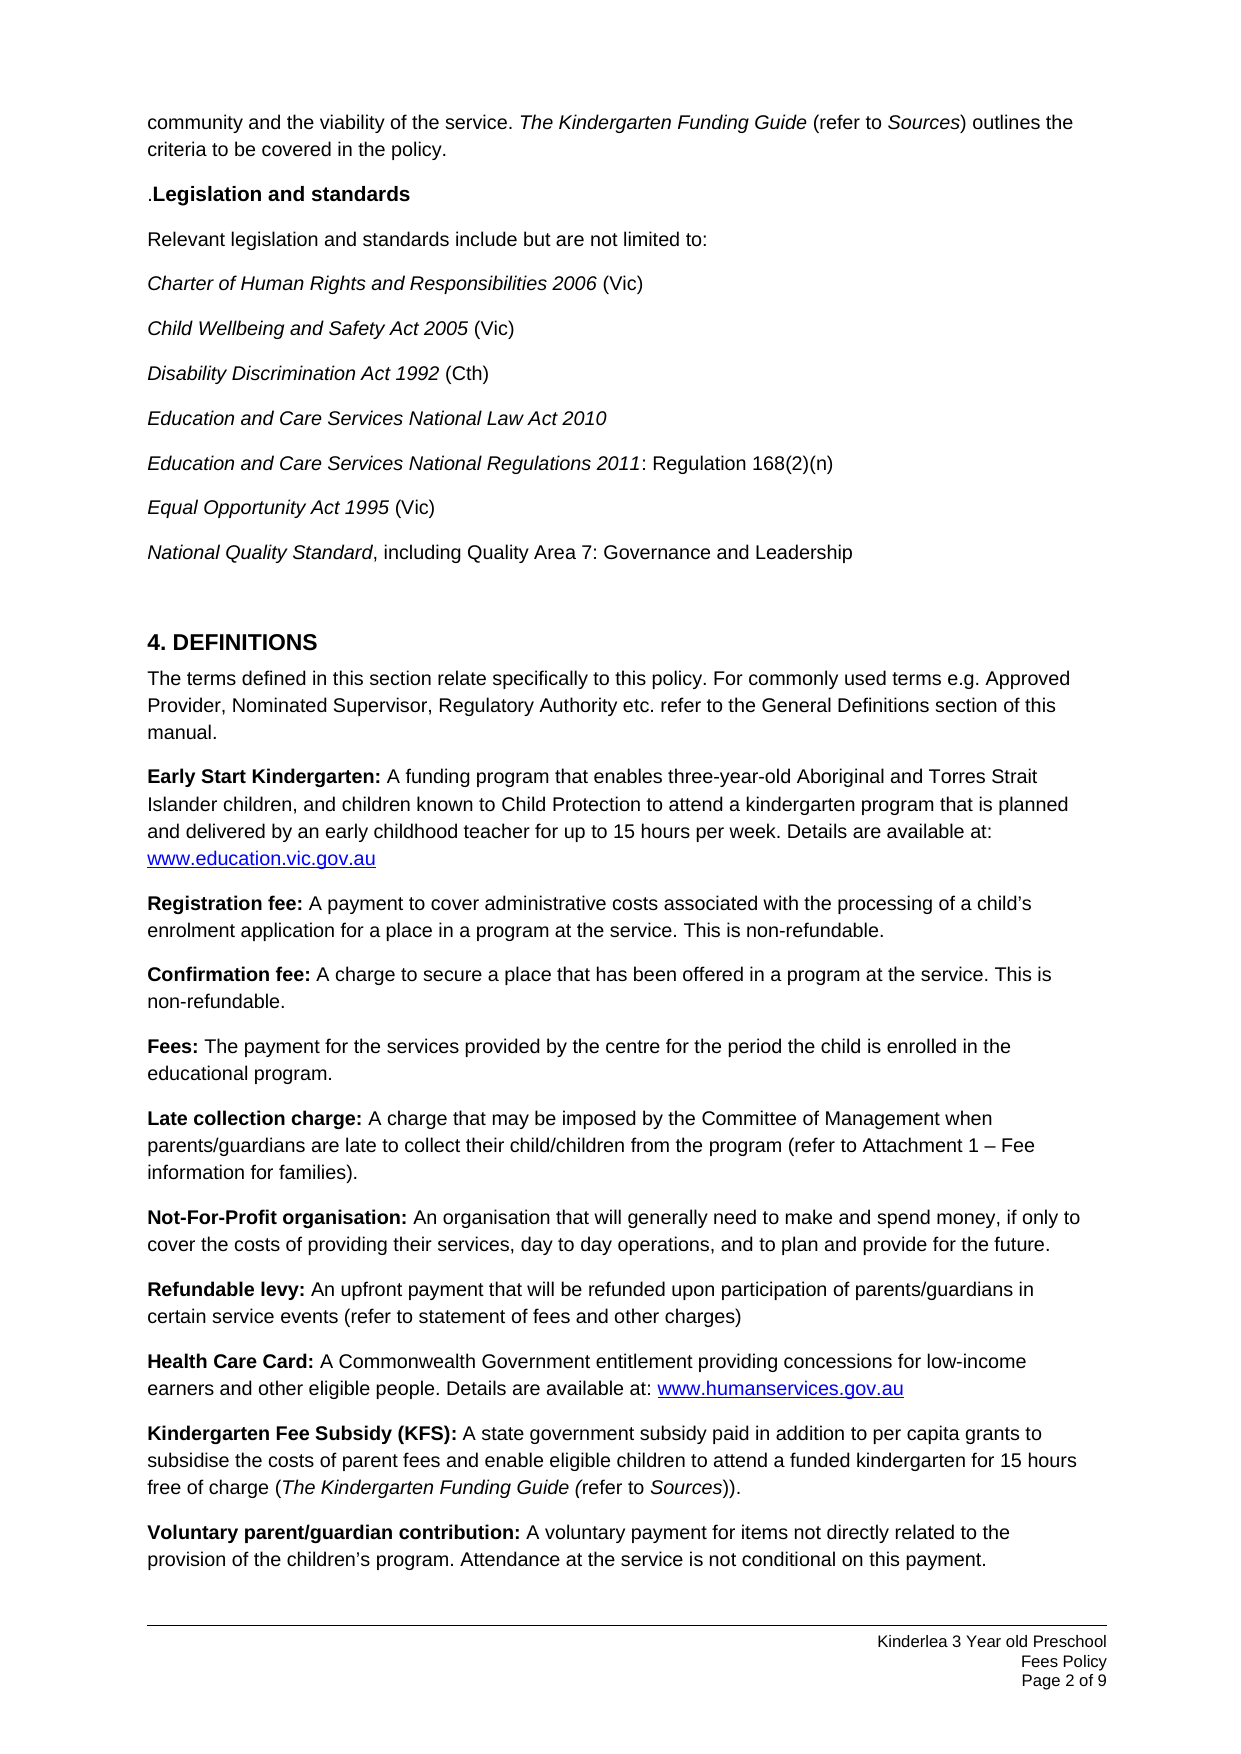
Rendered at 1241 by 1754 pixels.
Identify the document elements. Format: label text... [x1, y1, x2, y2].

subtitle 4. Definitions [147, 629, 1093, 656]
text Equal Opportunity Act 1995 (Vic) [147, 492, 1093, 519]
text Refundable levy: An upfront payment that will be refunded upon participation of parents/guardians in certain service events (refer to statement of fees and other charges) [147, 1273, 1093, 1328]
text Registration fee: A payment to cover administrative costs associated with the processing of a child’s enrolment application for a place in a program at the service. This is non-refundable. [147, 887, 1093, 941]
text .Legislation and standards [147, 178, 1093, 205]
text Education and Care Services National Law Act 2010 [147, 402, 1093, 429]
text Disability Discrimination Act 1992 (Cth) [147, 357, 1093, 384]
text Health Care Card: A Commonwealth Government entitlement providing concessions for low-income earners and other eligible people. Details are available at: www.humanservices.gov.au [147, 1345, 1093, 1399]
text Fees: The payment for the services provided by the centre for the period the child is enrolled in the educational program. [147, 1031, 1093, 1085]
text National Quality Standard, including Quality Area 7: Governance and Leadership [147, 537, 1093, 564]
text Not-For-Profit organisation: An organisation that will generally need to make and spend money, if only to cover the costs of providing their services, day to day operations, and to plan and provide for the future. [147, 1202, 1093, 1256]
text Education and Care Services National Regulations 2011: Regulation 168(2)(n) [147, 447, 1093, 474]
text Voluntary parent/guardian contribution: A voluntary payment for items not directly related to the provision of the children’s program. Attendance at the service is not conditional on this payment. [147, 1516, 1093, 1570]
text Kindergarten Fee Subsidy (KFS): A state government subsidy paid in addition to per capita grants to subsidise the costs of parent fees and enable eligible children to attend a funded kindergarten for 15 hours free of charge (The Kindergarten Funding Guide (refer to Sources)). [147, 1417, 1093, 1498]
text Child Wellbeing and Safety Act 2005 (Vic) [147, 313, 1093, 340]
text Late collection charge: A charge that may be imposed by the Committee of Management when parents/guardians are late to collect their child/children from the program (refer to Attachment 1 – Fee information for families). [147, 1103, 1093, 1184]
text Early Start Kindergarten: A funding program that enables three-year-old Aboriginal and Torres Strait Islander children, and children known to Child Protection to attend a kindergarten program that is planned and delivered by an early childhood teacher for up to 15 hours per week. Details are available at: www.education.vic.gov.au [147, 761, 1093, 869]
text Confirmation fee: A charge to secure a place that has been offered in a program at the service. This is non-refundable. [147, 959, 1093, 1013]
text The terms defined in this section relate specifically to this policy. For commonly used terms e.g. Approved Provider, Nominated Supervisor, Regulatory Authority etc. refer to the General Definitions section of this manual. [147, 662, 1093, 743]
text Relevant legislation and standards include but are not limited to: [147, 223, 1093, 250]
text Charter of Human Rights and Responsibilities 2006 (Vic) [147, 268, 1093, 295]
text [147, 106, 1093, 161]
